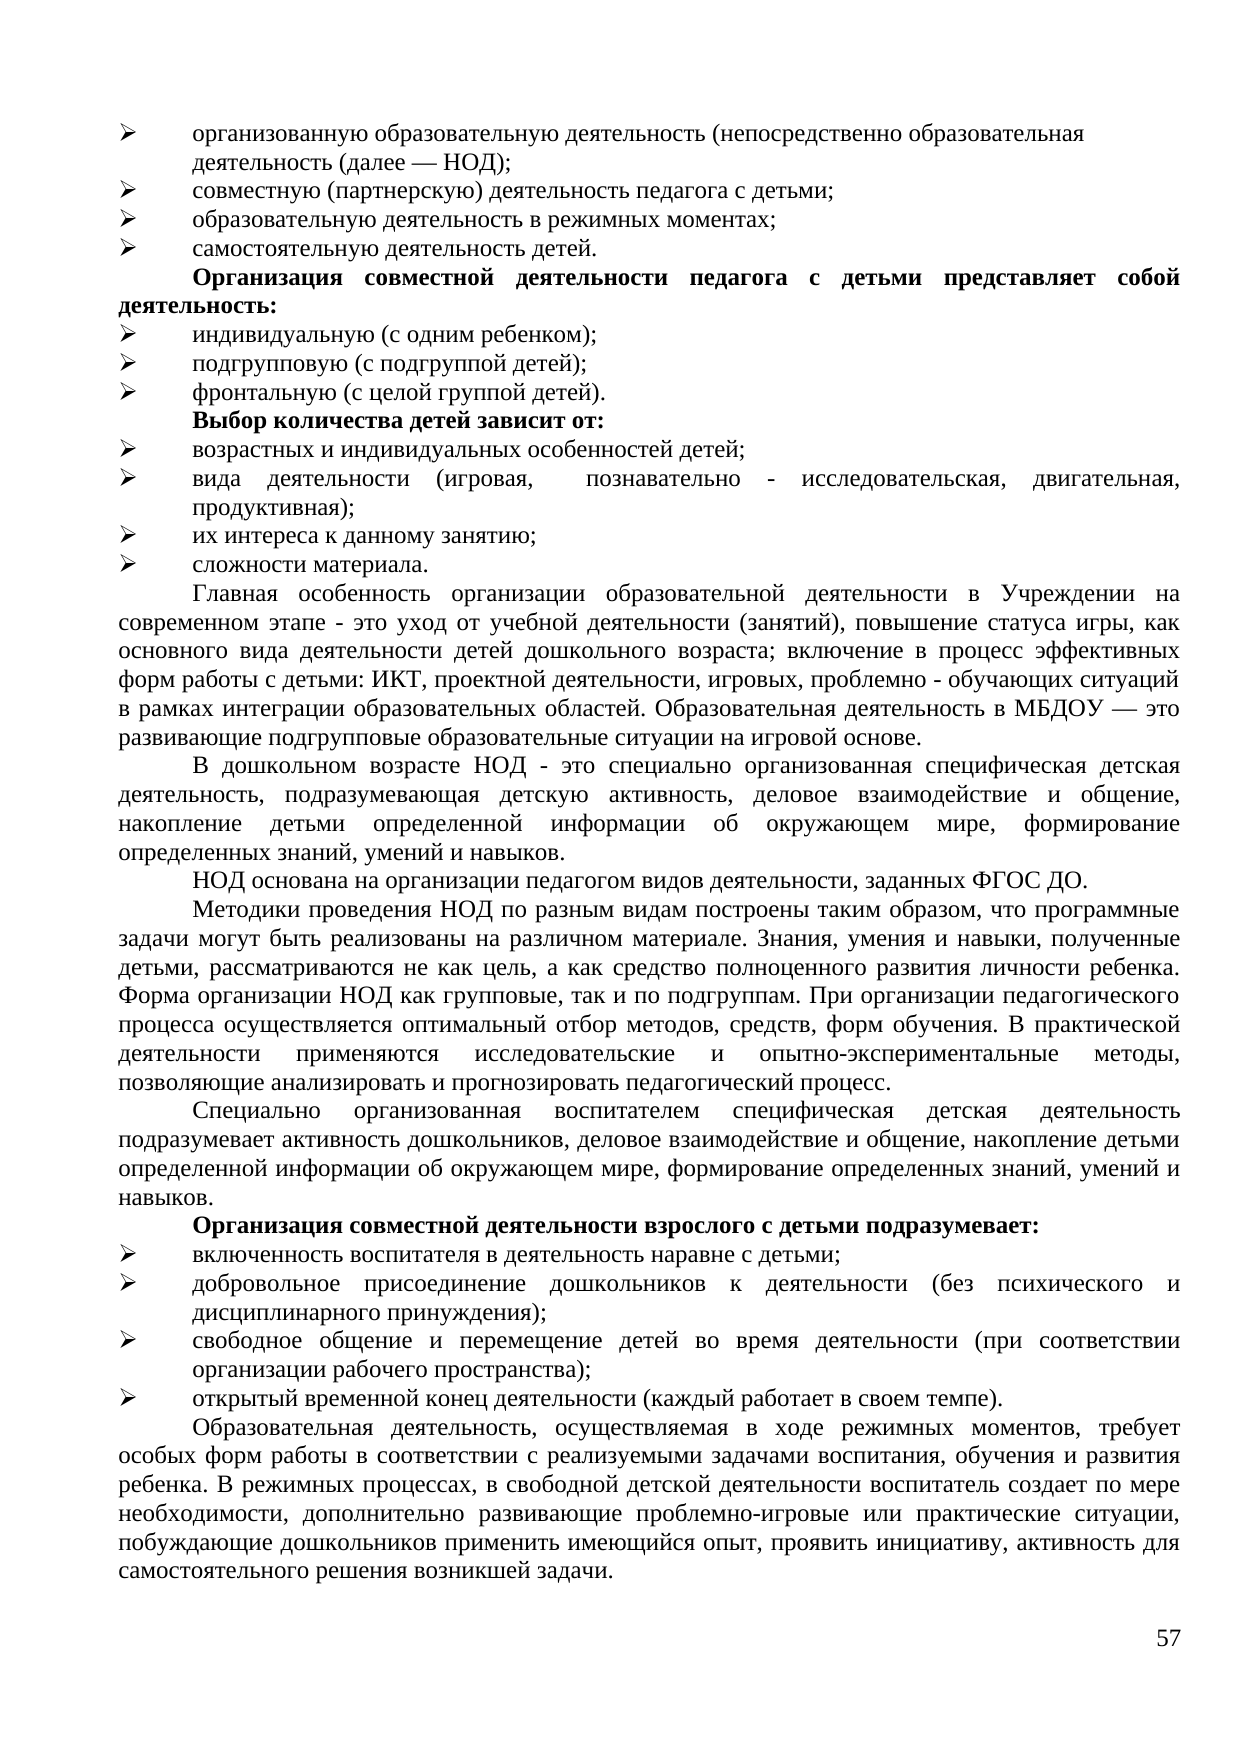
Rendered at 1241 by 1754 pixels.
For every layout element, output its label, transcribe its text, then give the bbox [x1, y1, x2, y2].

list включенность воспитателя в деятельность наравне с детьми; [118, 1383, 1181, 1412]
list их интереса к данному занятию; [118, 664, 1181, 693]
text Главная особенность организации образовательной деятельности в Учреждении на современном этапе - это уход от учебной деятельности (занятий), повышение статуса игры, как основного вида деятельности детей дошкольного возраста; включение в процесс эффективных форм работы с детьми: ИКТ, проектной деятельности, игровых, проблемно - обучающих ситуаций в рамках интеграции образовательных областей. Образовательная деятельность в МБДОУ — это развивающие подгрупповые образовательные ситуации на игровой основе. [118, 722, 1181, 894]
text НОД основана на организации педагогом видов деятельности, заданных ФГОС ДО. [118, 1009, 1181, 1038]
list свободное общение и перемещение детей во время деятельности (при соответствии организации рабочего пространства); [118, 1469, 1181, 1527]
list подгрупповую (с подгруппой детей); [118, 492, 1181, 521]
text Организация совместной деятельности педагога с детьми представляет собой деятельность: [118, 406, 1181, 463]
list образовательную деятельность в режимных моментах; [118, 348, 1181, 377]
text Методики проведения НОД по разным видам построены таким образом, что программные задачи могут быть реализованы на различном материале. Знания, умения и навыки, полученные детьми, рассматриваются не как цель, а как средство полноценного развития личности ребенка. Форма организации НОД как групповые, так и по подгруппам. При организации педагогического процесса осуществляется оптимальный отбор методов, средств, форм обучения. В практической деятельности применяются исследовательские и опытно-экспериментальные методы, позволяющие анализировать и прогнозировать педагогический процесс. [118, 1038, 1181, 1239]
list вида деятельности (игровая, познавательно - исследовательская, двигательная, продуктивная); [118, 607, 1181, 664]
list сложности материала. [118, 693, 1181, 722]
list организованную образовательную деятельность (непосредственно образовательная деятельность (далее — НОД); [118, 262, 1181, 319]
text Выбор количества детей зависит от: [118, 549, 1181, 578]
list возрастных и индивидуальных особенностей детей; [118, 578, 1181, 607]
list совместную (партнерскую) деятельность педагога с детьми; [118, 319, 1181, 348]
text Организация совместной деятельности взрослого с детьми подразумевает: [118, 1354, 1181, 1383]
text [118, 1556, 1181, 1613]
list добровольное присоединение дошкольников к деятельности (без психического и дисциплинарного принуждения); [118, 1412, 1181, 1469]
list самостоятельную деятельность детей. [118, 377, 1181, 406]
text Двигательная деятельность организуется в процессе занятий физической культурой, требования к проведению которых согласуются дошкольным учреждением с положениями действующего СанПин. [118, 118, 1181, 204]
text В дошкольном возрасте НОД - это специально организованная специфическая детская деятельность, подразумевающая детскую активность, деловое взаимодействие и общение, накопление детьми определенной информации об окружающем мире, формирование определенных знаний, умений и навыков. [118, 894, 1181, 1009]
text Специально организованная воспитателем специфическая детская деятельность подразумевает активность дошкольников, деловое взаимодействие и общение, накопление детьми определенной информации об окружающем мире, формирование определенных знаний, умений и навыков. [118, 1239, 1181, 1354]
list открытый временной конец деятельности (каждый работает в своем темпе). [118, 1527, 1181, 1556]
list фронтальную (с целой группой детей). [118, 521, 1181, 549]
text Образовательная деятельность осуществляется на протяжении всего времени нахождения ребенка в МБДОУ через: [118, 204, 1181, 262]
list индивидуальную (с одним ребенком); [118, 463, 1181, 492]
